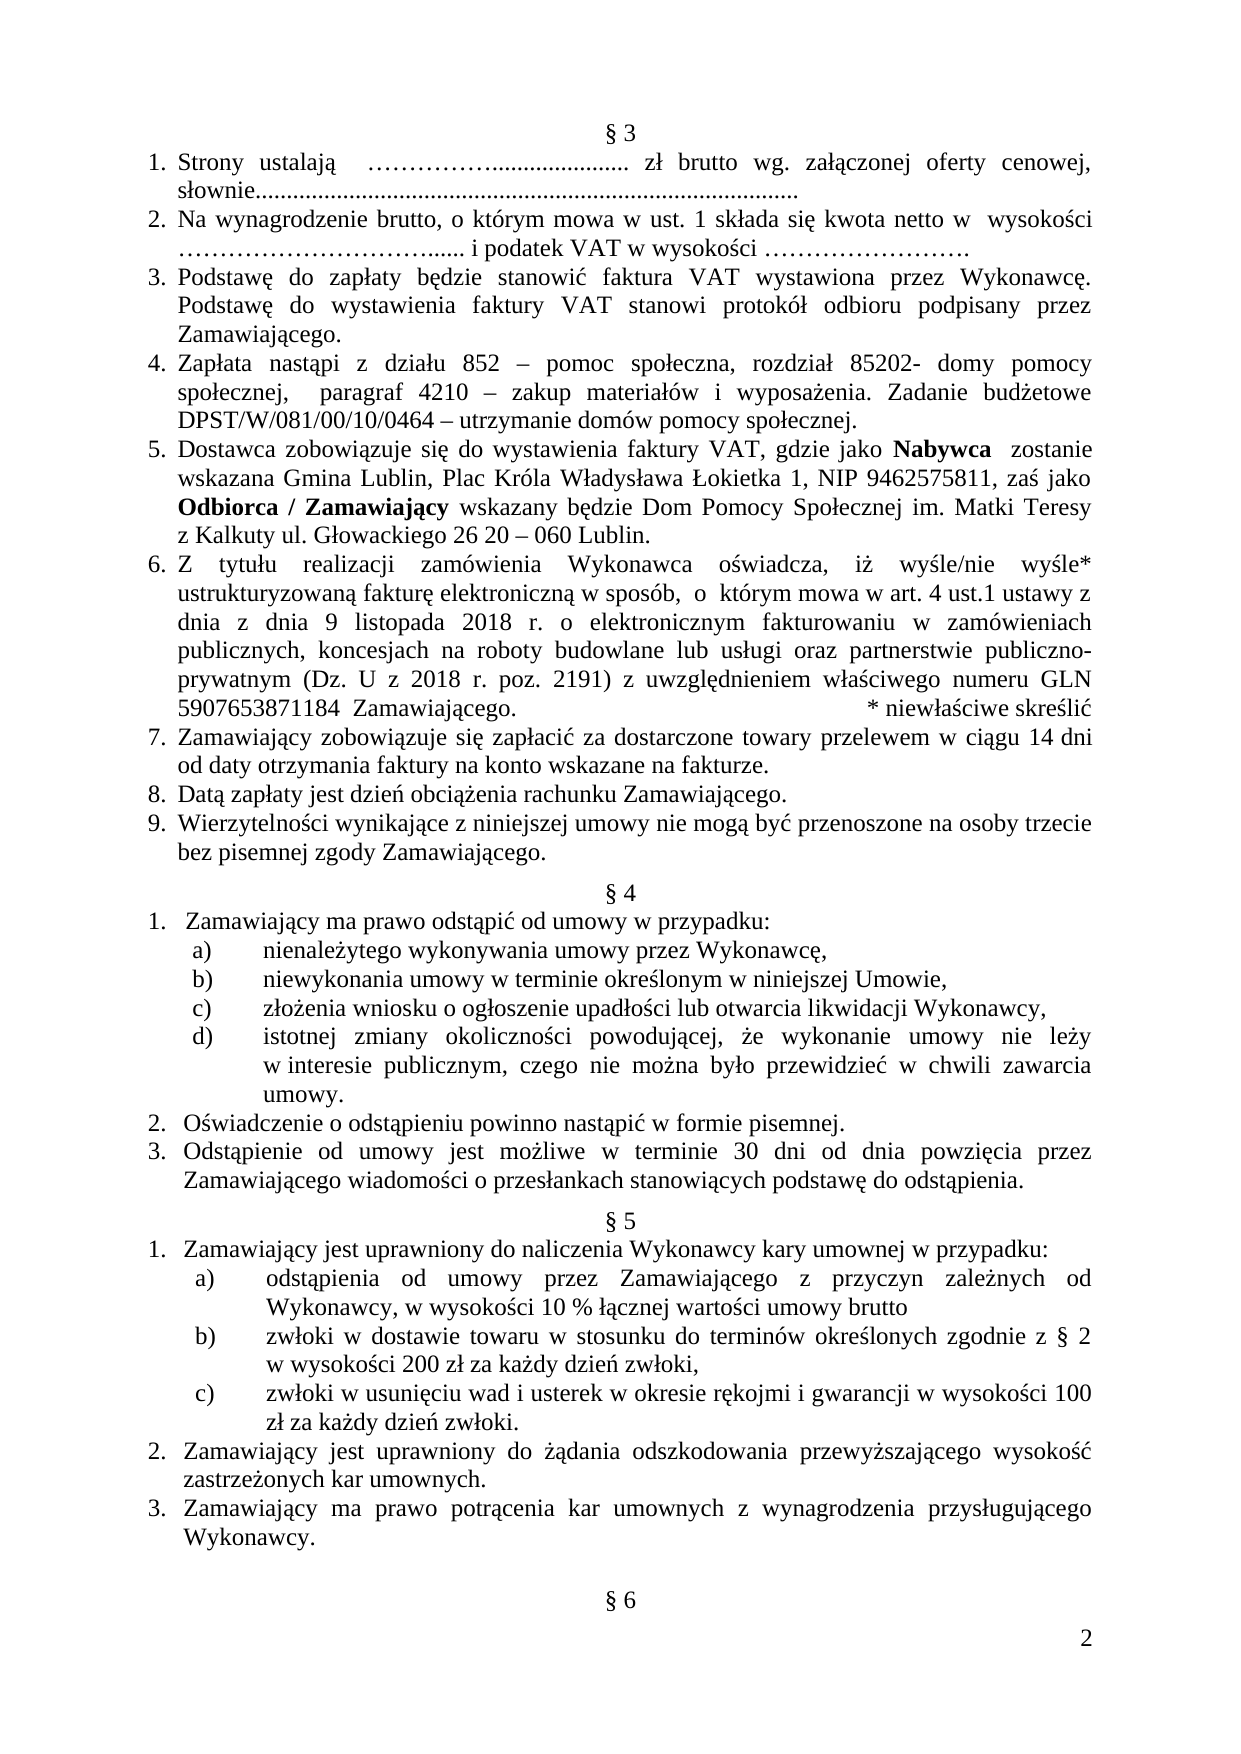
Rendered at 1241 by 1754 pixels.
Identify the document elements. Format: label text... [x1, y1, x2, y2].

list Datą zapłaty jest dzień obciążenia rachunku Zamawiającego. [148, 779, 1092, 808]
list Oświadczenie o odstąpieniu powinno nastąpić w formie pisemnej. [148, 1108, 1092, 1136]
list Strony ustalają ……………...................... zł brutto wg. załączonej oferty cenowej, słownie....................................................................................... [148, 147, 1092, 204]
list istotnej zmiany okoliczności powodującej, że wykonanie umowy nie leży w interesie publicznym, czego nie można było przewidzieć w chwili zawarcia umowy. [192, 1021, 1092, 1108]
list Podstawę do zapłaty będzie stanowić faktura VAT wystawiona przez Wykonawcę. Podstawę do wystawienia faktury VAT stanowi protokół odbioru podpisany przez Zamawiającego. [148, 262, 1092, 348]
list Zamawiający ma prawo potrącenia kar umownych z wynagrodzenia przysługującego Wykonawcy. [148, 1493, 1092, 1551]
list Na wynagrodzenie brutto, o którym mowa w ust. 1 składa się kwota netto w wysokości …………………………...... i podatek VAT w wysokości ……………………. [148, 204, 1092, 262]
list Zamawiający zobowiązuje się zapłacić za dostarczone towary przelewem w ciągu 14 dni od daty otrzymania faktury na konto wskazane na fakturze. [148, 722, 1092, 779]
list zwłoki w usunięciu wad i usterek w okresie rękojmi i gwarancji w wysokości 100 zł za każdy dzień zwłoki. [195, 1378, 1092, 1436]
text § 5 [148, 1206, 1092, 1234]
list Odstąpienie od umowy jest możliwe w terminie 30 dni od dnia powzięcia przez Zamawiającego wiadomości o przesłankach stanowiących podstawę do odstąpienia. [148, 1136, 1092, 1194]
list Zamawiający jest uprawniony do naliczenia Wykonawcy kary umownej w przypadku: [148, 1234, 1092, 1263]
text § 3 [148, 118, 1092, 147]
text § 6 [148, 1585, 1092, 1614]
list nienależytego wykonywania umowy przez Wykonawcę, [192, 935, 1092, 964]
list Zamawiający jest uprawniony do żądania odszkodowania przewyższającego wysokość zastrzeżonych kar umownych. [148, 1436, 1092, 1493]
list odstąpienia od umowy przez Zamawiającego z przyczyn zależnych od Wykonawcy, w wysokości 10 % łącznej wartości umowy brutto [195, 1263, 1092, 1321]
list Dostawca zobowiązuje się do wystawienia faktury VAT, gdzie jako Nabywca zostanie wskazana Gmina Lublin, Plac Króla Władysława Łokietka 1, NIP 9462575811, zaś jako Odbiorca / Zamawiający wskazany będzie Dom Pomocy Społecznej im. Matki Teresy z Kalkuty ul. Głowackiego 26 20 – 060 Lublin. [148, 434, 1092, 549]
list Zapłata nastąpi z działu 852 – pomoc społeczna, rozdział 85202- domy pomocy społecznej, paragraf 4210 – zakup materiałów i wyposażenia. Zadanie budżetowe DPST/W/081/00/10/0464 – utrzymanie domów pomocy społecznej. [148, 348, 1092, 434]
list Zamawiający ma prawo odstąpić od umowy w przypadku: [148, 906, 1092, 935]
text § 4 [148, 878, 1092, 906]
list złożenia wniosku o ogłoszenie upadłości lub otwarcia likwidacji Wykonawcy, [192, 993, 1092, 1021]
list Z tytułu realizacji zamówienia Wykonawca oświadcza, iż wyśle/nie wyśle* ustrukturyzowaną fakturę elektroniczną w sposób, o którym mowa w art. 4 ust.1 ustawy z dnia z dnia 9 listopada 2018 r. o elektronicznym fakturowaniu w zamówieniach publicznych, koncesjach na roboty budowlane lub usługi oraz partnerstwie publiczno-prywatnym (Dz. U z 2018 r. poz. 2191) z uwzględnieniem właściwego numeru GLN 5907653871184 Zamawiającego. * niewłaściwe skreślić [148, 549, 1092, 722]
list niewykonania umowy w terminie określonym w niniejszej Umowie, [192, 964, 1092, 993]
list Wierzytelności wynikające z niniejszej umowy nie mogą być przenoszone na osoby trzecie bez pisemnej zgody Zamawiającego. [148, 808, 1092, 866]
list zwłoki w dostawie towaru w stosunku do terminów określonych zgodnie z § 2 w wysokości 200 zł za każdy dzień zwłoki, [195, 1321, 1092, 1378]
